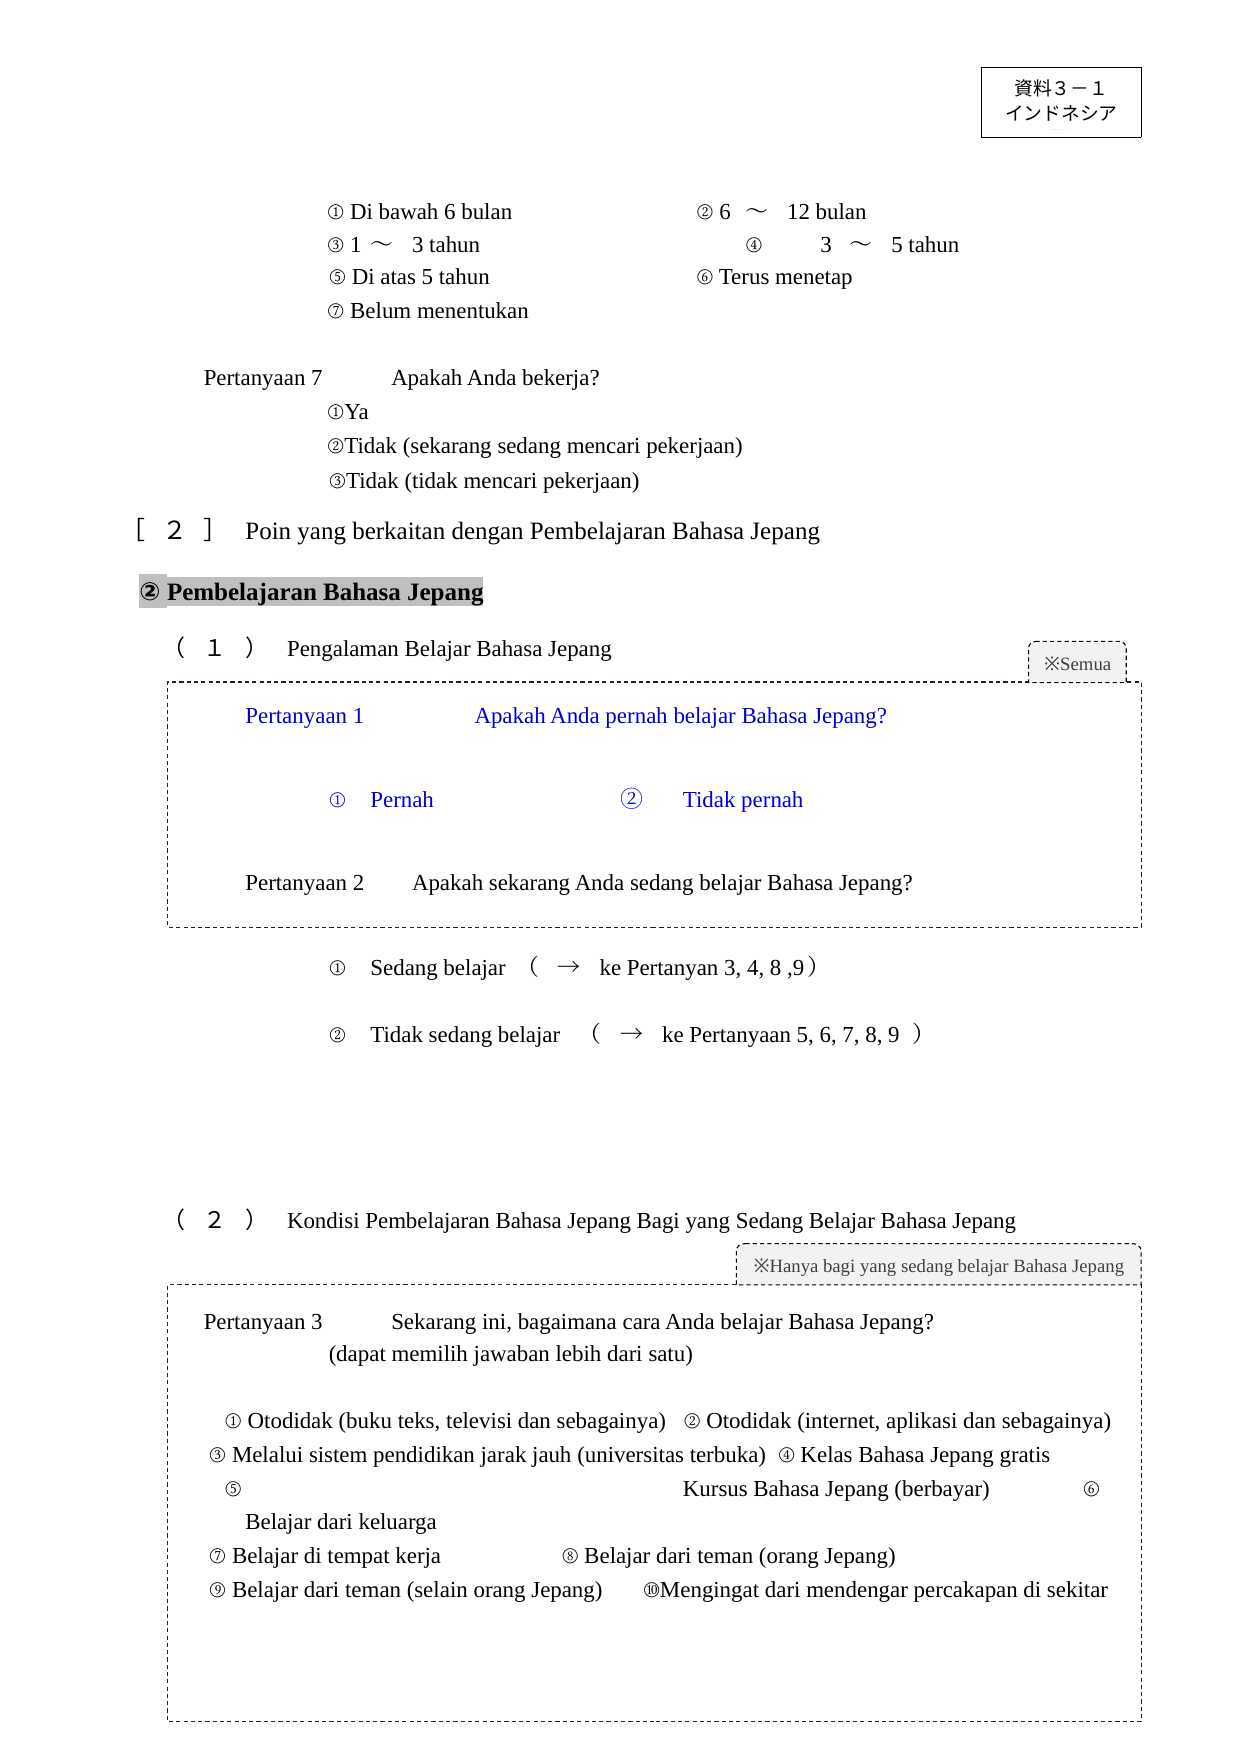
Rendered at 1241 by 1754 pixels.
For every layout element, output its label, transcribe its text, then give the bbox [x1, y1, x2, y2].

list Kursus Bahasa Jepang (berbayar) ⑥ Belajar dari keluarga [209, 1471, 1120, 1538]
list ③ 1～3 tahun ④ 3～5 tahun [195, 226, 1120, 260]
list Sedang belajar（→ke Pertanyan 3, 4, 8 ,9） [327, 933, 1120, 1000]
text (dapat memilih jawaban lebih dari satu) [295, 1336, 1120, 1370]
list ③Tidak (tidak mencari pekerjaan) [114, 462, 1120, 495]
list ②Tidak (sekarang sedang mencari pekerjaan) [195, 428, 1120, 462]
text （１）Pengalaman Belajar Bahasa Jepang [120, 630, 1120, 663]
text ⑦ Belajar di tempat kerja ⑧ Belajar dari teman (orang Jepang) [120, 1538, 1120, 1572]
text ⑦ Belum menentukan [120, 293, 1120, 327]
text Pertanyaan 2 Apakah sekarang Anda sedang belajar Bahasa Jepang? [120, 865, 1120, 899]
text ① Otodidak (buku teks, televisi dan sebagainya) ② Otodidak (internet, aplikasi dan sebagainya) [120, 1404, 1120, 1437]
text Pertanyaan 7 Apakah Anda bekerja? [120, 361, 1120, 394]
text Pertanyaan 3 Sekarang ini, bagaimana cara Anda belajar Bahasa Jepang? [120, 1303, 1120, 1336]
text ①Ya [120, 394, 1120, 428]
text ⑤ Di atas 5 tahun ⑥ Terus menetap [120, 260, 1120, 293]
text ⑨ Belajar dari teman (selain orang Jepang) ⑩Mengingat dari mendengar percakapan di sekitar [120, 1572, 1120, 1606]
text ③ Melalui sistem pendidikan jarak jauh (universitas terbuka) ④ Kelas Bahasa Jepang gratis [120, 1437, 1120, 1471]
text ① Di bawah 6 bulan ② 6～12 bulan [120, 192, 1120, 226]
text （２）Kondisi Pembelajaran Bahasa Jepang Bagi yang Sedang Belajar Bahasa Jepang [120, 1202, 1120, 1236]
list Tidak sedang belajar （→ke Pertanyaan 5, 6, 7, 8, 9） [327, 1000, 1120, 1067]
list Pernah ② Tidak pernah [327, 764, 1120, 832]
text Pertanyaan 1 Apakah Anda pernah belajar Bahasa Jepang? [120, 697, 1120, 731]
text ［２］Poin yang berkaitan dengan Pembelajaran Bahasa Jepang [120, 495, 1120, 563]
